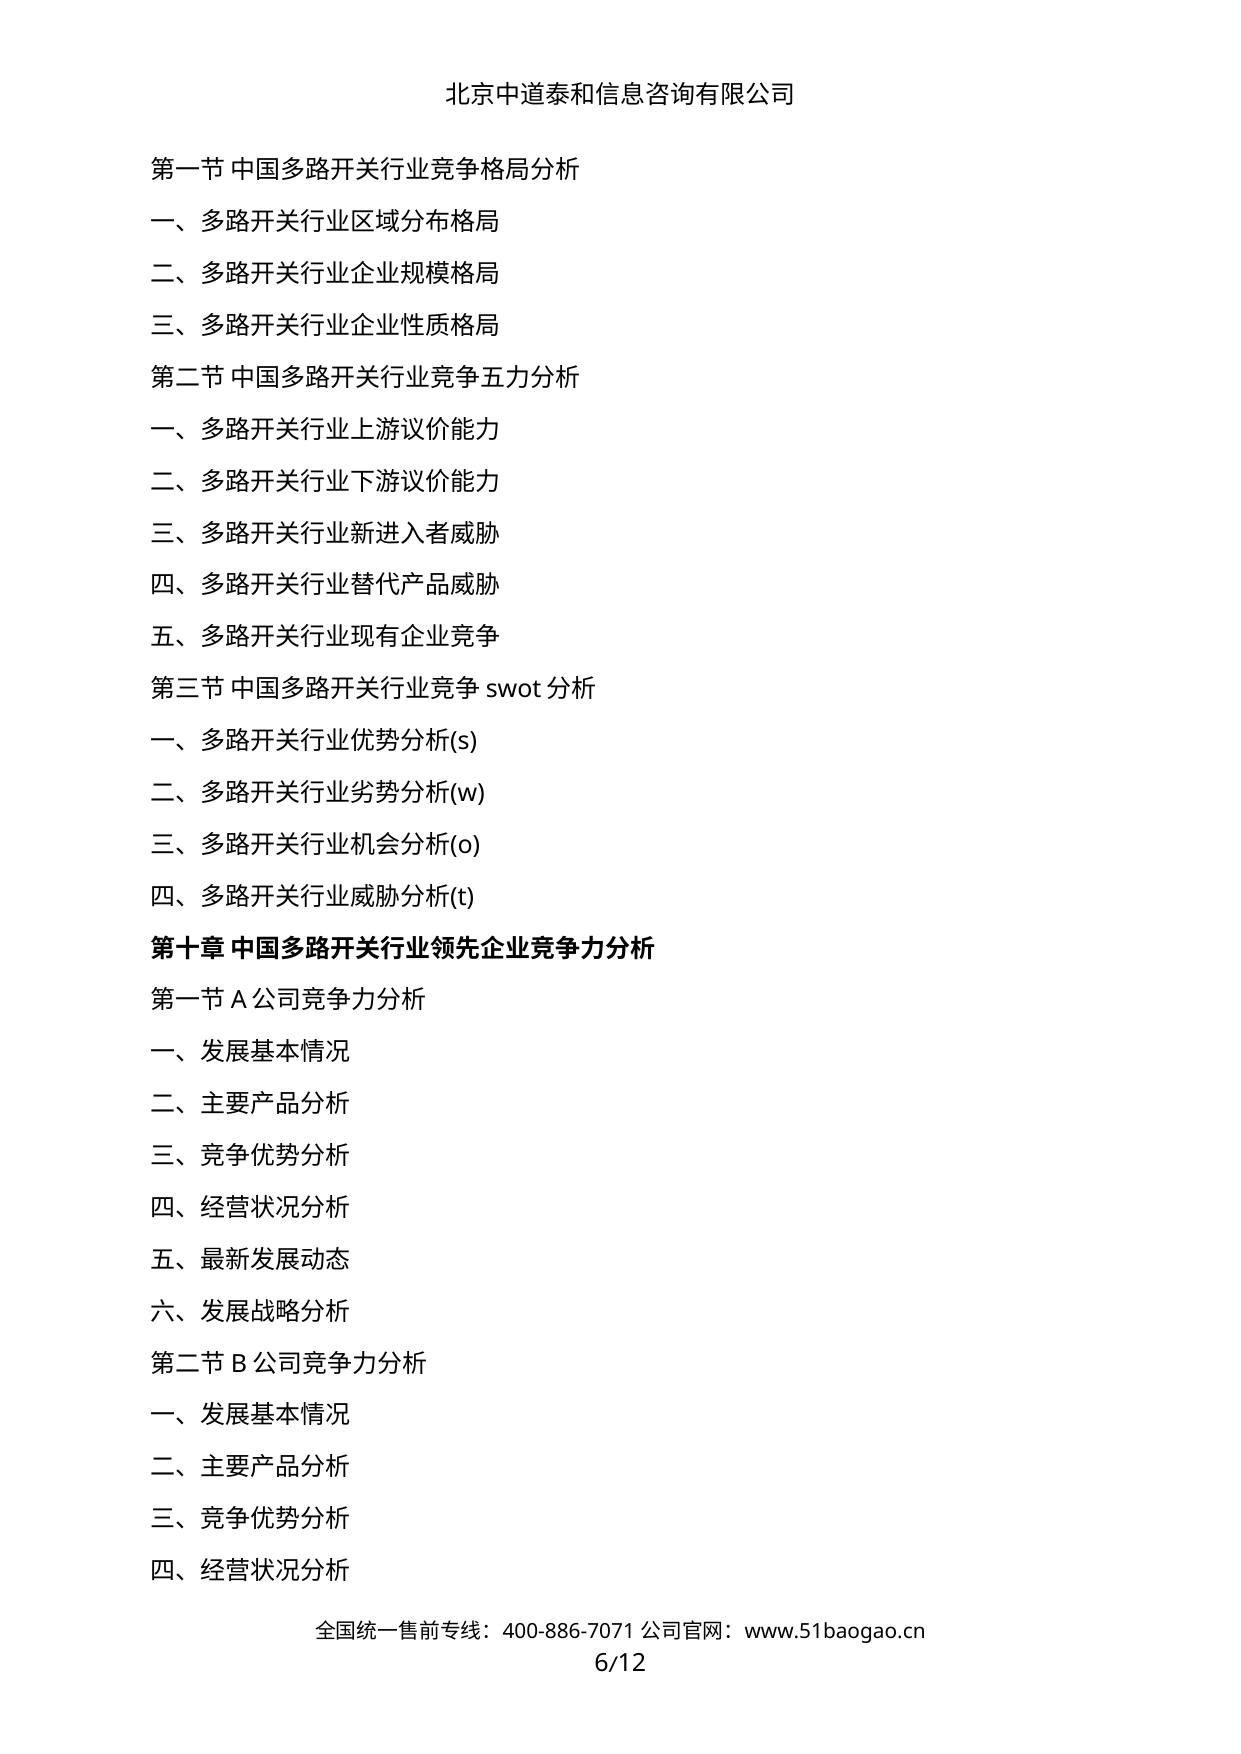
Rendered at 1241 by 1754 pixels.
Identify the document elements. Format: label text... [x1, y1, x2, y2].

text 二、多路开关行业下游议价能力 [150, 461, 1090, 497]
text 二、主要产品分析 [150, 1447, 1090, 1483]
text 四、经营状况分析 [150, 1187, 1090, 1224]
text 第二节 B公司竞争力分析 [150, 1343, 1090, 1379]
text 第一节 A公司竞争力分析 [150, 980, 1090, 1016]
text 第二节 中国多路开关行业竞争五力分析 [150, 357, 1090, 394]
text 三、竞争优势分析 [150, 1136, 1090, 1172]
text 四、多路开关行业威胁分析(t) [150, 876, 1090, 912]
text 三、竞争优势分析 [150, 1499, 1090, 1535]
text 第一节 中国多路开关行业竞争格局分析 [150, 150, 1090, 186]
text 一、多路开关行业优势分析(s) [150, 721, 1090, 757]
text 第三节 中国多路开关行业竞争swot分析 [150, 669, 1090, 705]
text 四、经营状况分析 [150, 1551, 1090, 1587]
text 三、多路开关行业新进入者威胁 [150, 513, 1090, 549]
text 二、主要产品分析 [150, 1084, 1090, 1120]
text 六、发展战略分析 [150, 1291, 1090, 1327]
text 五、最新发展动态 [150, 1239, 1090, 1276]
text 三、多路开关行业企业性质格局 [150, 306, 1090, 342]
text 三、多路开关行业机会分析(o) [150, 824, 1090, 861]
text 一、发展基本情况 [150, 1032, 1090, 1068]
text 一、发展基本情况 [150, 1395, 1090, 1431]
text 五、多路开关行业现有企业竞争 [150, 617, 1090, 653]
text 第十章 中国多路开关行业领先企业竞争力分析 [150, 928, 1090, 964]
text 二、多路开关行业劣势分析(w) [150, 772, 1090, 809]
text 二、多路开关行业企业规模格局 [150, 254, 1090, 290]
text 一、多路开关行业区域分布格局 [150, 202, 1090, 238]
text 四、多路开关行业替代产品威胁 [150, 565, 1090, 601]
text 一、多路开关行业上游议价能力 [150, 409, 1090, 446]
